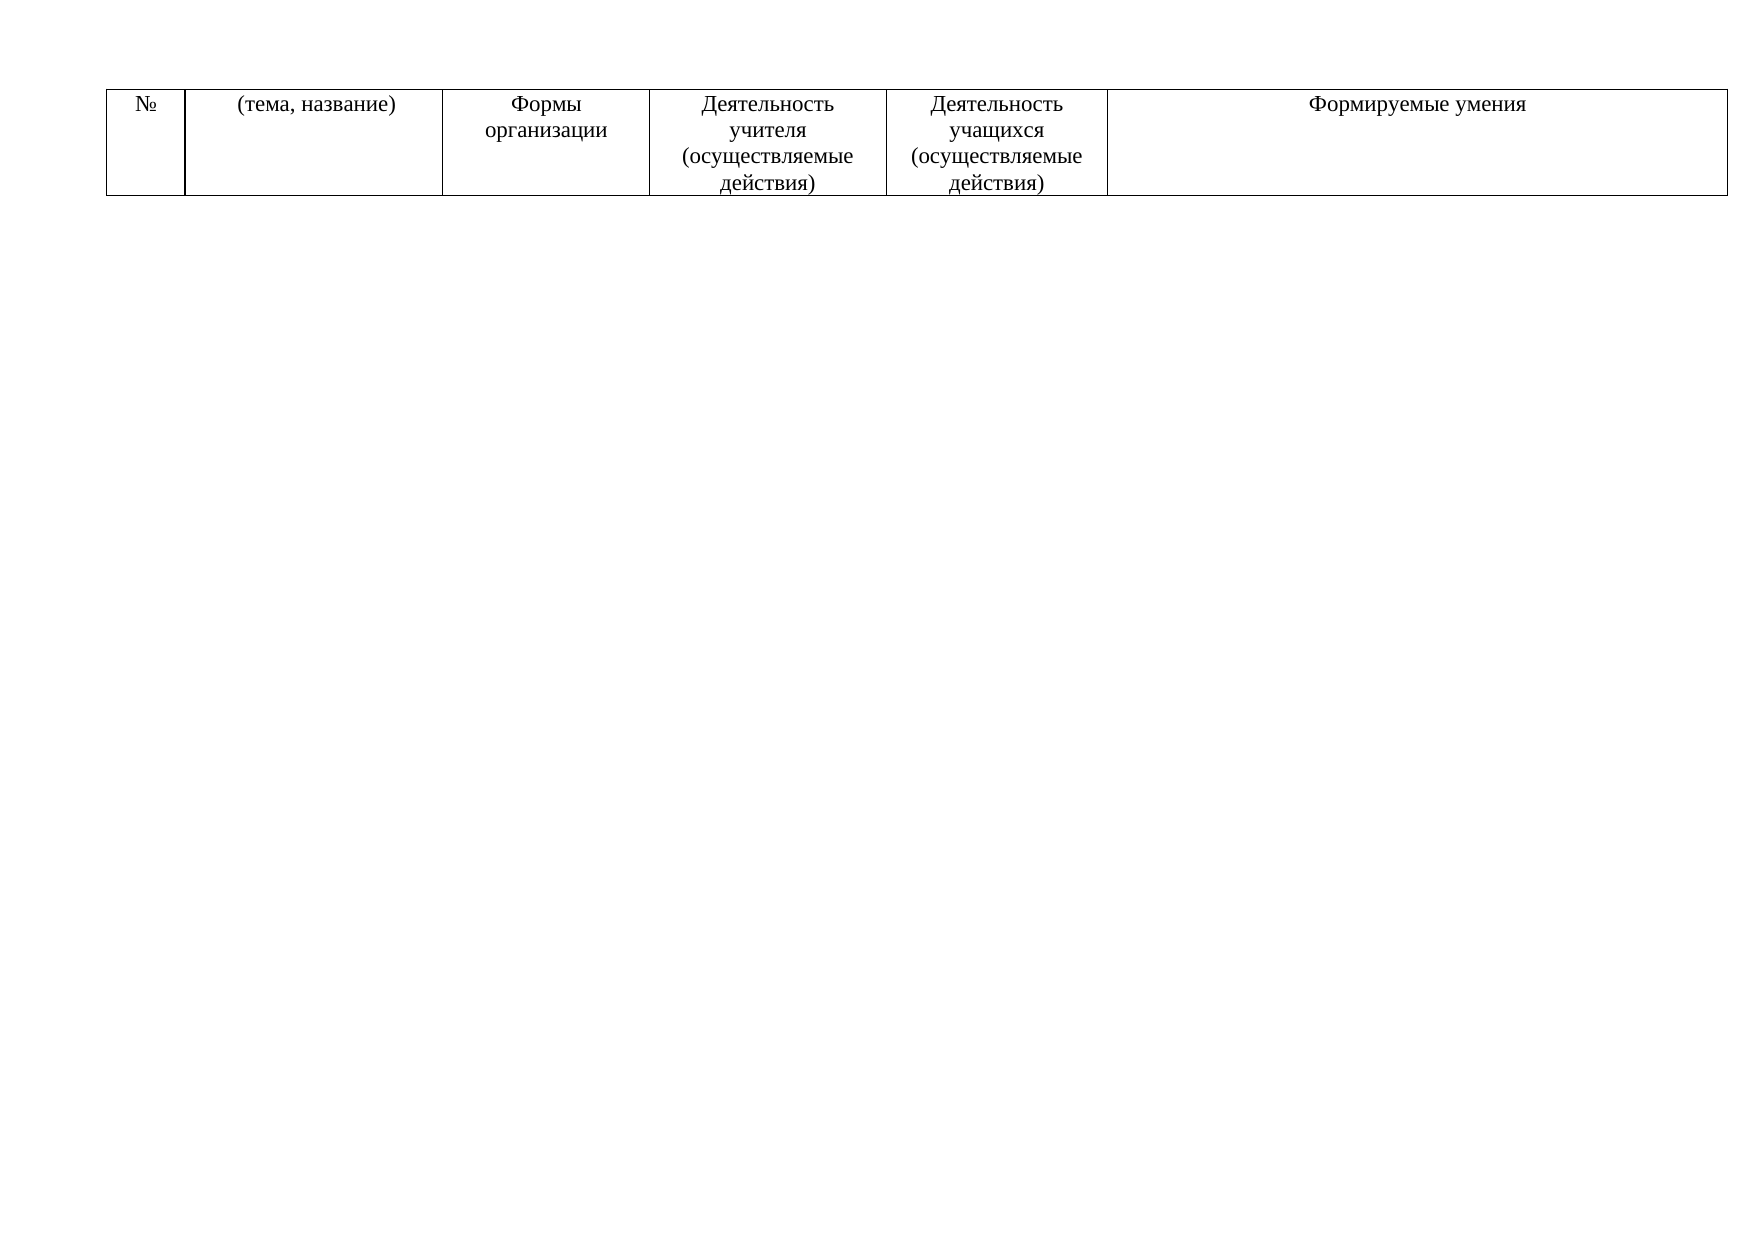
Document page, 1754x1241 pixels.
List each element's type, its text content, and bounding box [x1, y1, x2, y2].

table_header Деятельность учащихся (осуществляемые действия) [887, 90, 1107, 195]
table_header Формируемые умения [1108, 90, 1727, 195]
table_header Деятельность учителя (осуществляемые действия) [650, 90, 886, 195]
table_header (тема, название) [186, 90, 442, 195]
table_header № [107, 90, 184, 195]
table_header Формы организации [443, 90, 649, 195]
